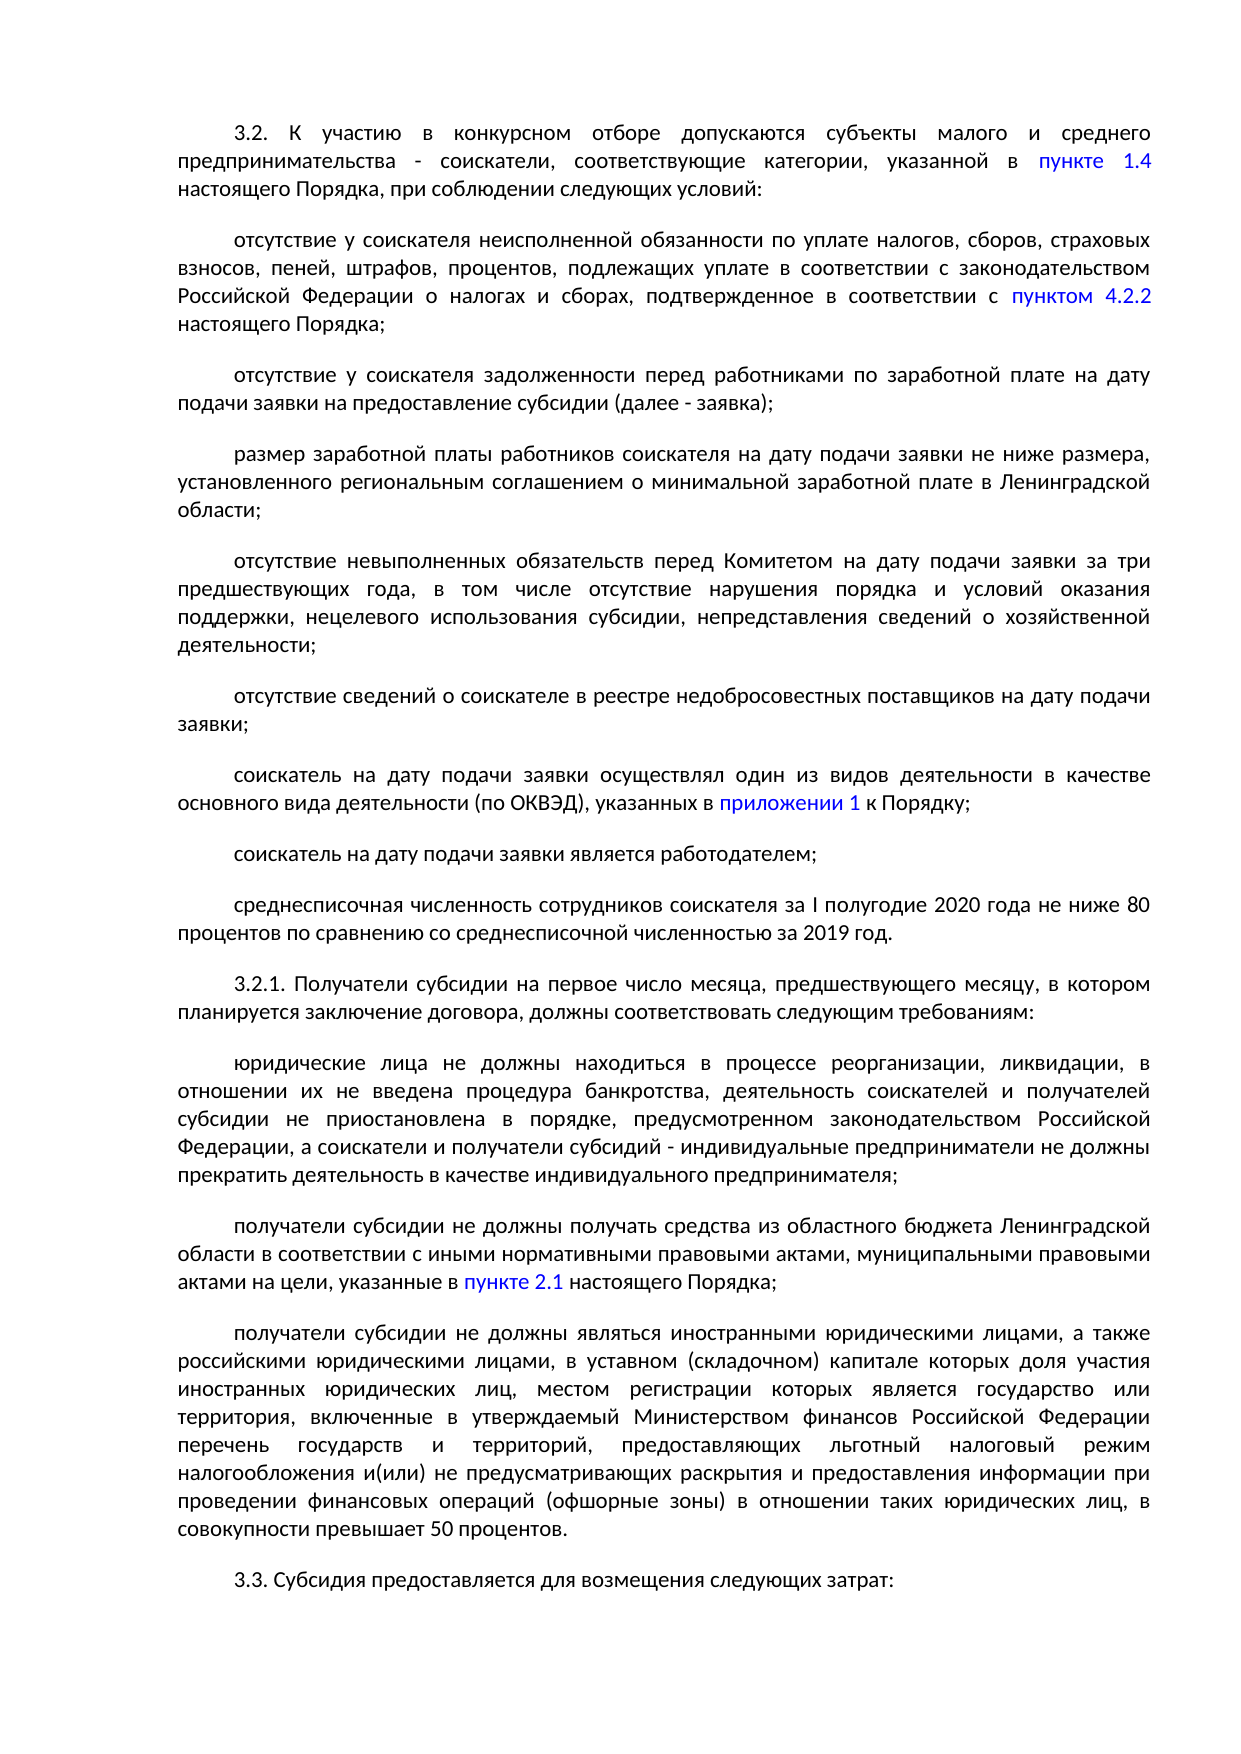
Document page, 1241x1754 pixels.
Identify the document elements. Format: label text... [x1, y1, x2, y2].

text отсутствие невыполненных обязательств перед Комитетом на дату подачи заявки за три предшествующих года, в том числе отсутствие нарушения порядка и условий оказания поддержки, нецелевого использования субсидии, непредставления сведений о хозяйственной деятельности; [177, 546, 1152, 658]
text среднесписочная численность сотрудников соискателя за I полугодие 2020 года не ниже 80 процентов по сравнению со среднесписочной численностью за 2019 год. [177, 890, 1152, 946]
text юридические лица не должны находиться в процессе реорганизации, ликвидации, в отношении их не введена процедура банкротства, деятельность соискателей и получателей субсидии не приостановлена в порядке, предусмотренном законодательством Российской Федерации, а соискатели и получатели субсидий - индивидуальные предприниматели не должны прекратить деятельность в качестве индивидуального предпринимателя; [177, 1048, 1152, 1188]
text соискатель на дату подачи заявки является работодателем; [177, 839, 1152, 867]
text отсутствие у соискателя задолженности перед работниками по заработной плате на дату подачи заявки на предоставление субсидии (далее - заявка); [177, 360, 1152, 416]
text отсутствие у соискателя неисполненной обязанности по уплате налогов, сборов, страховых взносов, пеней, штрафов, процентов, подлежащих уплате в соответствии с законодательством Российской Федерации о налогах и сборах, подтвержденное в соответствии с пунктом 4.2.2 настоящего Порядка; [177, 225, 1152, 337]
text 3.3. Субсидия предоставляется для возмещения следующих затрат: [177, 1565, 1152, 1593]
text 3.2. К участию в конкурсном отборе допускаются субъекты малого и среднего предпринимательства - соискатели, соответствующие категории, указанной в пункте 1.4 настоящего Порядка, при соблюдении следующих условий: [177, 118, 1152, 202]
text 3.2.1. Получатели субсидии на первое число месяца, предшествующего месяцу, в котором планируется заключение договора, должны соответствовать следующим требованиям: [177, 969, 1152, 1025]
text соискатель на дату подачи заявки осуществлял один из видов деятельности в качестве основного вида деятельности (по ОКВЭД), указанных в приложении 1 к Порядку; [177, 760, 1152, 816]
text размер заработной платы работников соискателя на дату подачи заявки не ниже размера, установленного региональным соглашением о минимальной заработной плате в Ленинградской области; [177, 439, 1152, 523]
text получатели субсидии не должны являться иностранными юридическими лицами, а также российскими юридическими лицами, в уставном (складочном) капитале которых доля участия иностранных юридических лиц, местом регистрации которых является государство или территория, включенные в утверждаемый Министерством финансов Российской Федерации перечень государств и территорий, предоставляющих льготный налоговый режим налогообложения и(или) не предусматривающих раскрытия и предоставления информации при проведении финансовых операций (офшорные зоны) в отношении таких юридических лиц, в совокупности превышает 50 процентов. [177, 1318, 1152, 1542]
text получатели субсидии не должны получать средства из областного бюджета Ленинградской области в соответствии с иными нормативными правовыми актами, муниципальными правовыми актами на цели, указанные в пункте 2.1 настоящего Порядка; [177, 1211, 1152, 1295]
text отсутствие сведений о соискателе в реестре недобросовестных поставщиков на дату подачи заявки; [177, 681, 1152, 737]
